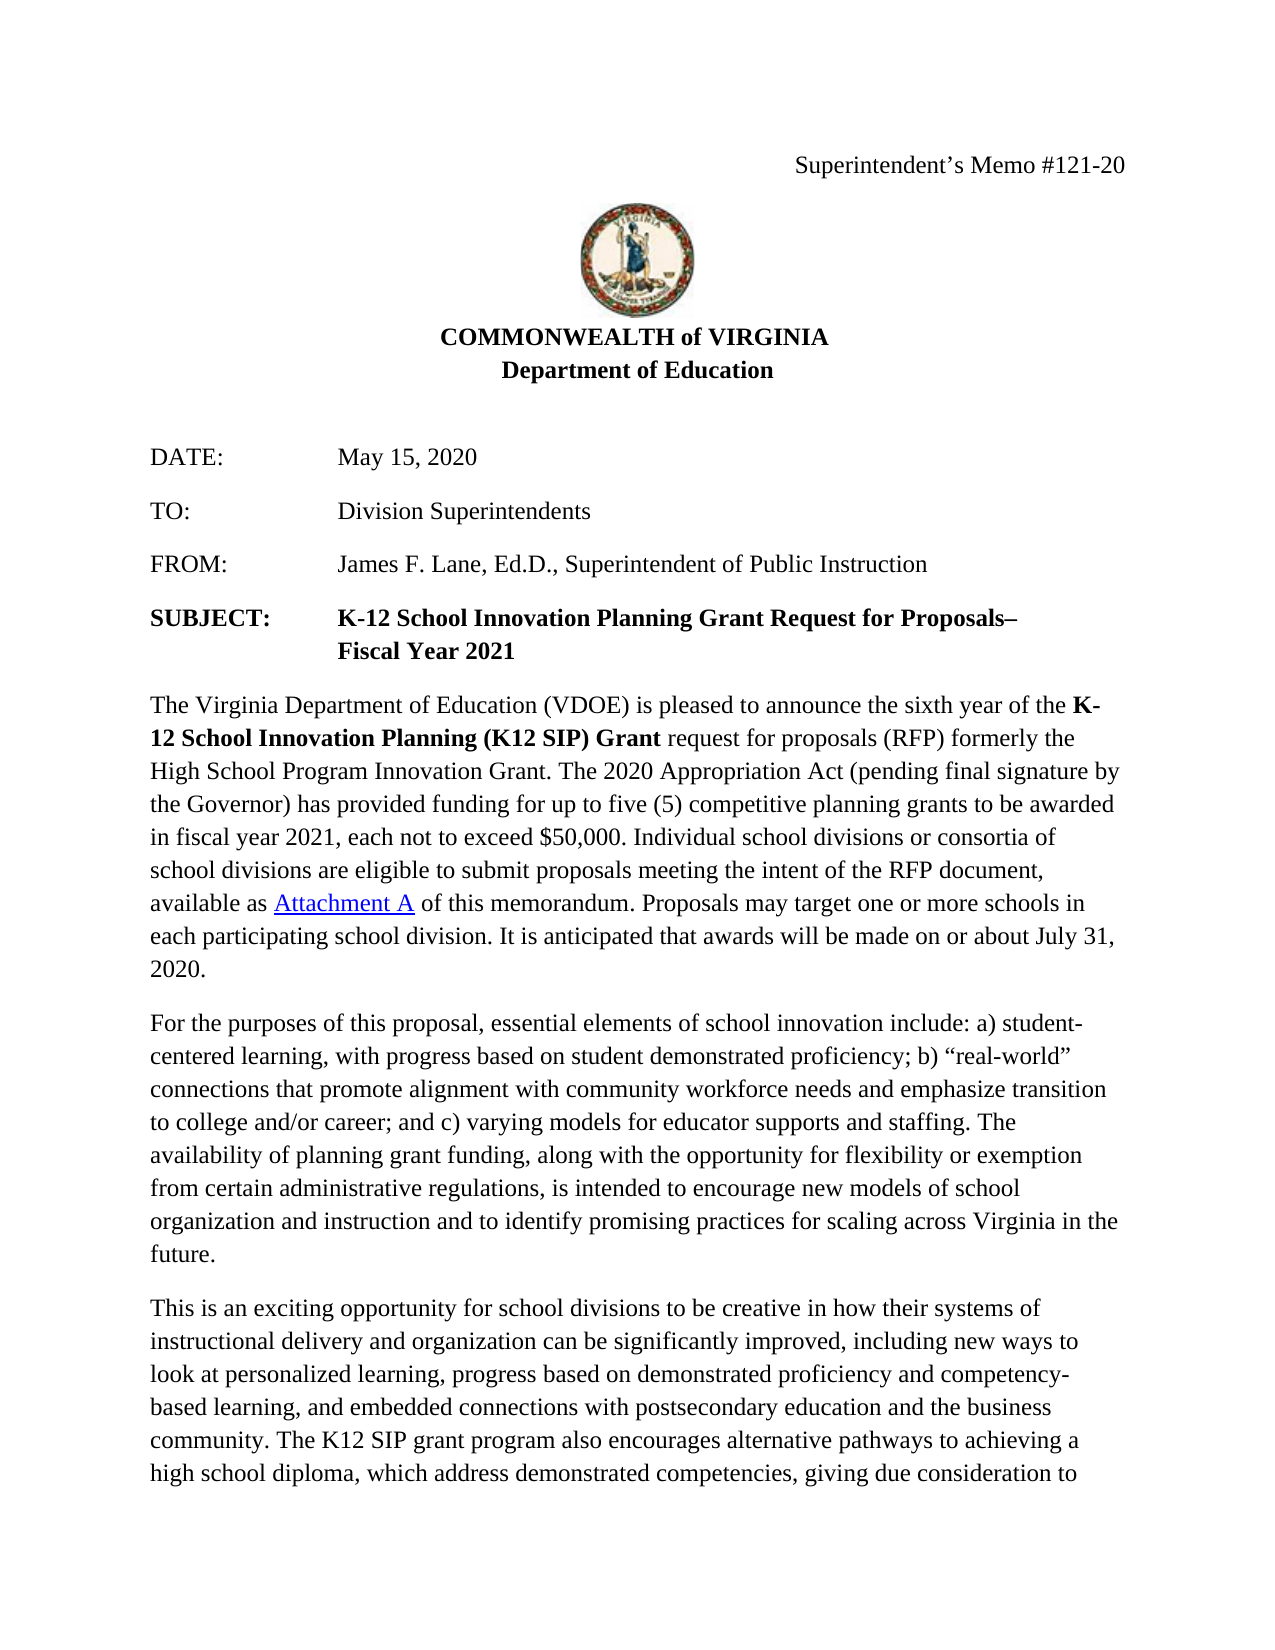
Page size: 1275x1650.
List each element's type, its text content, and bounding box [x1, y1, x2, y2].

text FROM: James F. Lane, Ed.D., Superintendent of Public Instruction [150, 549, 1125, 578]
subtitle Superintendent’s Memo #121-20 [150, 150, 1125, 179]
text The Virginia Department of Education (VDOE) is pleased to announce the sixth year of the K-12 School Innovation Planning (K12 SIP) Grant request for proposals (RFP) formerly the High School Program Innovation Grant. The 2020 Appropriation Act (pending final signature by the Governor) has provided funding for up to five (5) competitive planning grants to be awarded in fiscal year 2021, each not to exceed $50,000. Individual school divisions or consortia of school divisions are eligible to submit proposals meeting the intent of the RFP document, available as Attachment A of this memorandum. Proposals may target one or more schools in each participating school division. It is anticipated that awards will be made on or about July 31, 2020. [150, 690, 1125, 983]
picture [580, 203, 695, 318]
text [150, 1293, 1125, 1487]
text For the purposes of this proposal, essential elements of school innovation include: a) student-centered learning, with progress based on student demonstrated proficiency; b) “real-world” connections that promote alignment with community workforce needs and emphasize transition to college and/or career; and c) varying models for educator supports and staffing. The availability of planning grant funding, along with the opportunity for flexibility or exemption from certain administrative regulations, is intended to encourage new models of school organization and instruction and to identify promising practices for scaling across Virginia in the future. [150, 1008, 1125, 1268]
text TO: Division Superintendents [150, 496, 1125, 524]
text DATE: May 15, 2020 [150, 442, 1125, 471]
subtitle SUBJECT: K-12 School Innovation Planning Grant Request for Proposals– Fiscal Year 2021 [150, 603, 1125, 665]
text COMMONWEALTH of VIRGINIA Department of Education [150, 204, 1125, 417]
